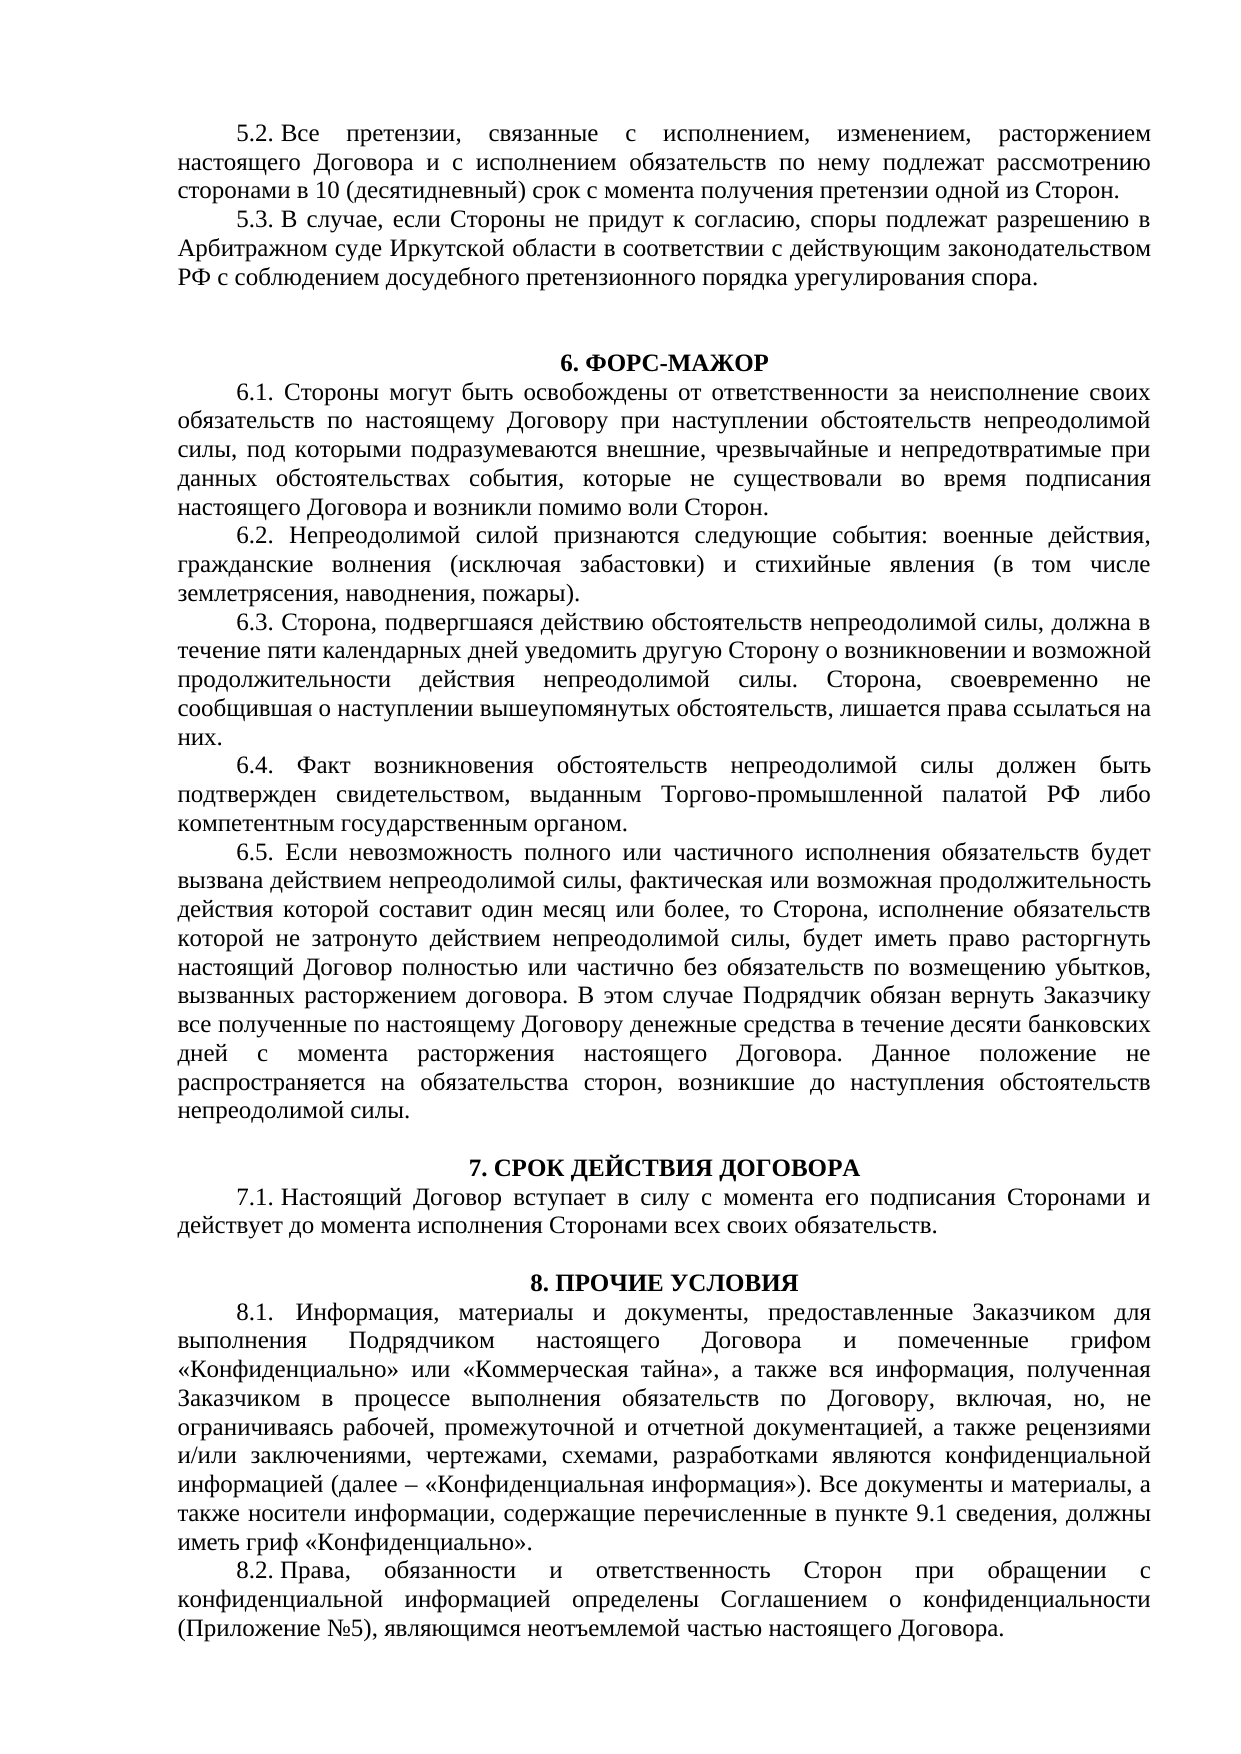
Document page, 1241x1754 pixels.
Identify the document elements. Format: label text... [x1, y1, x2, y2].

text 8.1. Информация, материалы и документы, предоставленные Заказчиком для выполнения Подрядчиком настоящего Договора и помеченные грифом «Конфиденциально» или «Коммерческая тайна», а также вся информация, полученная Заказчиком в процессе выполнения обязательств по Договору, включая, но, не ограничиваясь рабочей, промежуточной и отчетной документацией, а также рецензиями и/или заключениями, чертежами, схемами, разработками являются конфиденциальной информацией (далее – «Конфиденциальная информация»). Все документы и материалы, а также носители информации, содержащие перечисленные в пункте 9.1 сведения, должны иметь гриф «Конфиденциально». [177, 1297, 1152, 1556]
text 6.3. Сторона, подвергшаяся действию обстоятельств непреодолимой силы, должна в течение пяти календарных дней уведомить другую Сторону о возникновении и возможной продолжительности действия непреодолимой силы. Сторона, своевременно не сообщившая о наступлении вышеупомянутых обстоятельств, лишается права ссылаться на них. [177, 607, 1152, 751]
text 5.2. Все претензии, связанные с исполнением, изменением, расторжением настоящего Договора и с исполнением обязательств по нему подлежат рассмотрению сторонами в 10 (десятидневный) срок с момента получения претензии одной из Сторон. [177, 118, 1152, 204]
text 6.1. Стороны могут быть освобождены от ответственности за неисполнение своих обязательств по настоящему Договору при наступлении обстоятельств непреодолимой силы, под которыми подразумеваются внешние, чрезвычайные и непредотвратимые при данных обстоятельствах события, которые не существовали во время подписания настоящего Договора и возникли помимо воли Сторон. [177, 377, 1152, 521]
text 8.2. Права, обязанности и ответственность Сторон при обращении с конфиденциальной информацией определены Соглашением о конфиденциальности (Приложение №5), являющимся неотъемлемой частью настоящего Договора. [177, 1556, 1152, 1642]
text 8. ПРОЧИЕ УСЛОВИЯ [177, 1268, 1152, 1297]
text 7. СРОК ДЕЙСТВИЯ ДОГОВОРА [177, 1153, 1152, 1182]
text 6. ФОРС-МАЖОР [177, 348, 1152, 377]
text 6.2. Непреодолимой силой признаются следующие события: военные действия, гражданские волнения (исключая забастовки) и стихийные явления (в том числе землетрясения, наводнения, пожары). [177, 521, 1152, 607]
text 6.4. Факт возникновения обстоятельств непреодолимой силы должен быть подтвержден свидетельством, выданным Торгово-промышленной палатой РФ либо компетентным государственным органом. [177, 751, 1152, 837]
text 5.3. В случае, если Стороны не придут к согласию, споры подлежат разрешению в Арбитражном суде Иркутской области в соответствии с действующим законодательством РФ с соблюдением досудебного претензионного порядка урегулирования спора. [177, 204, 1152, 291]
text 7.1. Настоящий Договор вступает в силу с момента его подписания Сторонами и действует до момента исполнения Сторонами всех своих обязательств. [177, 1182, 1152, 1239]
text 6.5. Если невозможность полного или частичного исполнения обязательств будет вызвана действием непреодолимой силы, фактическая или возможная продолжительность действия которой составит один месяц или более, то Сторона, исполнение обязательств которой не затронуто действием непреодолимой силы, будет иметь право расторгнуть настоящий Договор полностью или частично без обязательств по возмещению убытков, вызванных расторжением договора. В этом случае Подрядчик обязан вернуть Заказчику все полученные по настоящему Договору денежные средства в течение десяти банковских дней с момента расторжения настоящего Договора. Данное положение не распространяется на обязательства сторон, возникшие до наступления обстоятельств непреодолимой силы. [177, 837, 1152, 1124]
